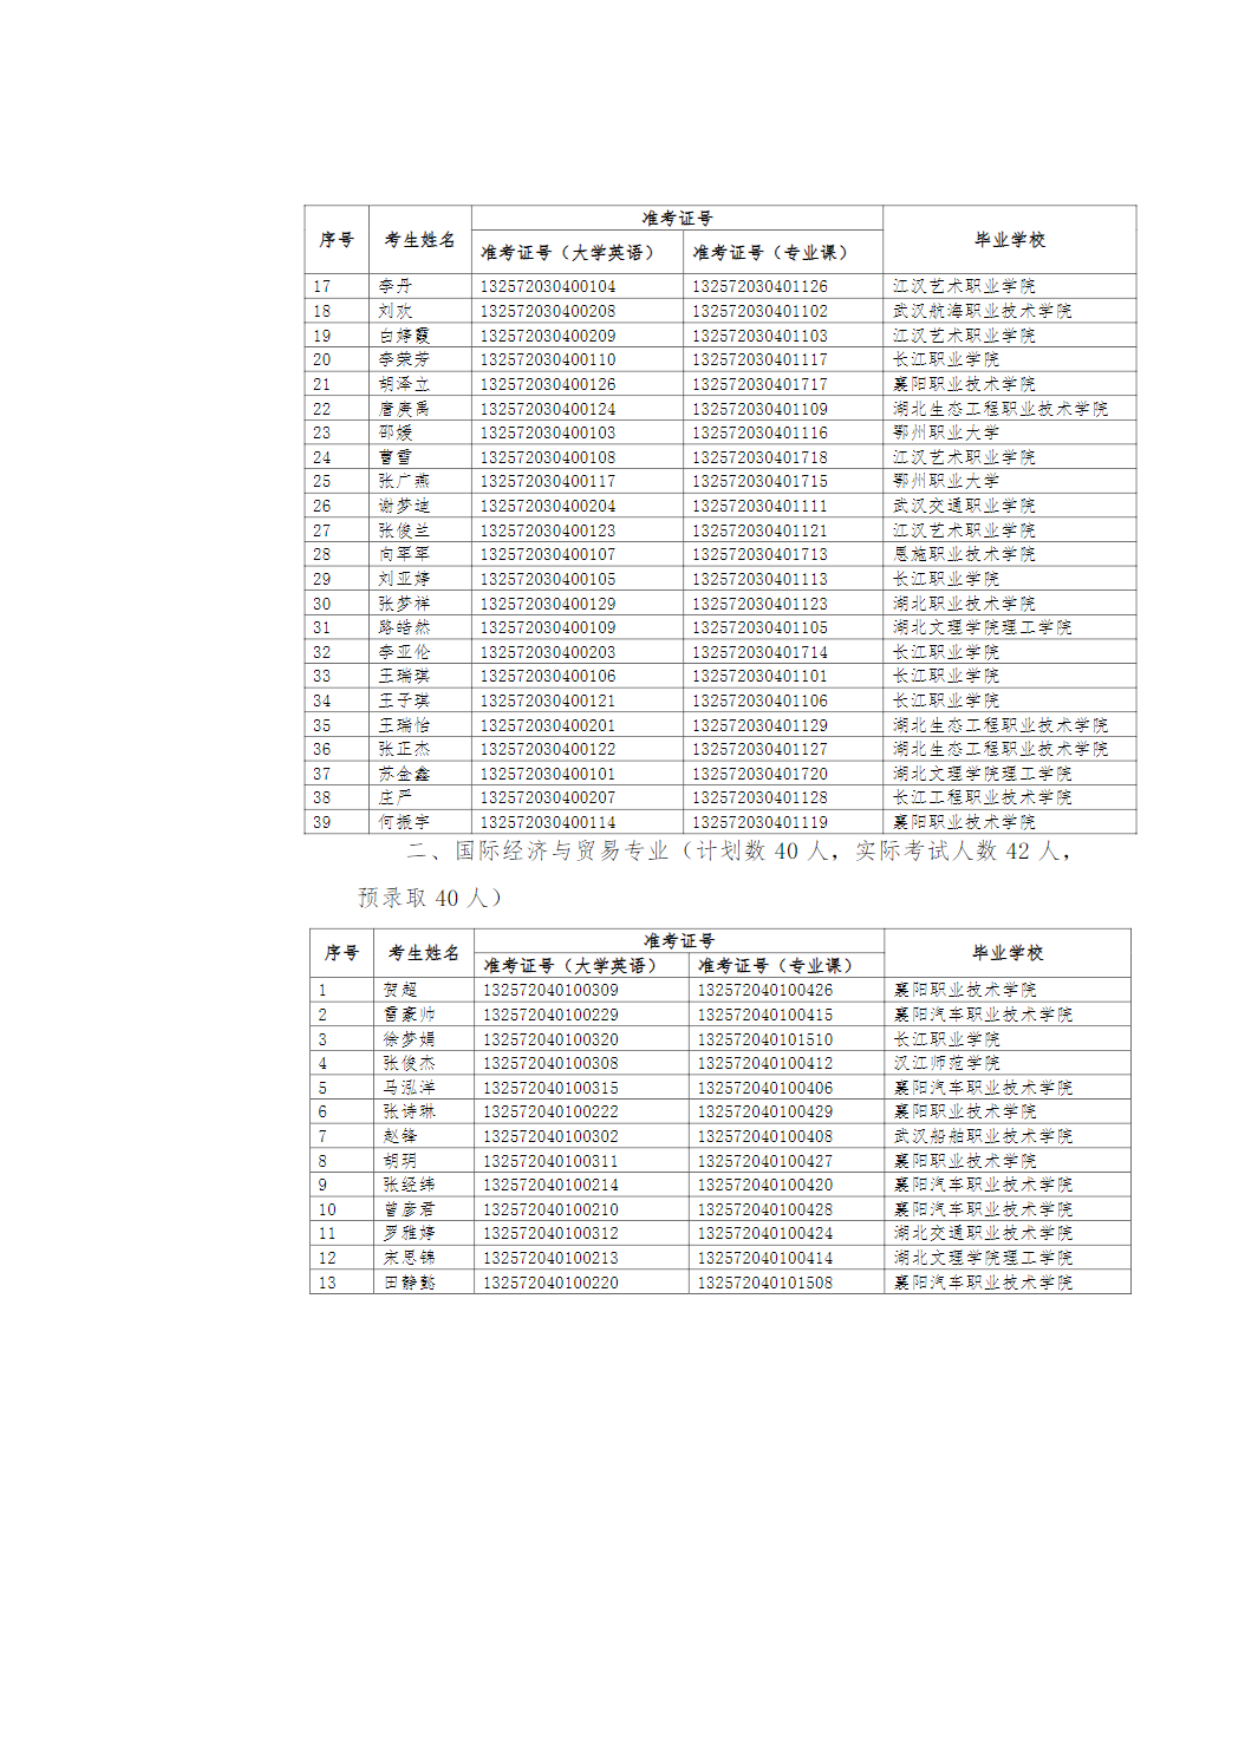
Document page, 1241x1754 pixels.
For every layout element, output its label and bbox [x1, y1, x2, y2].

picture [287, 162, 1153, 1357]
